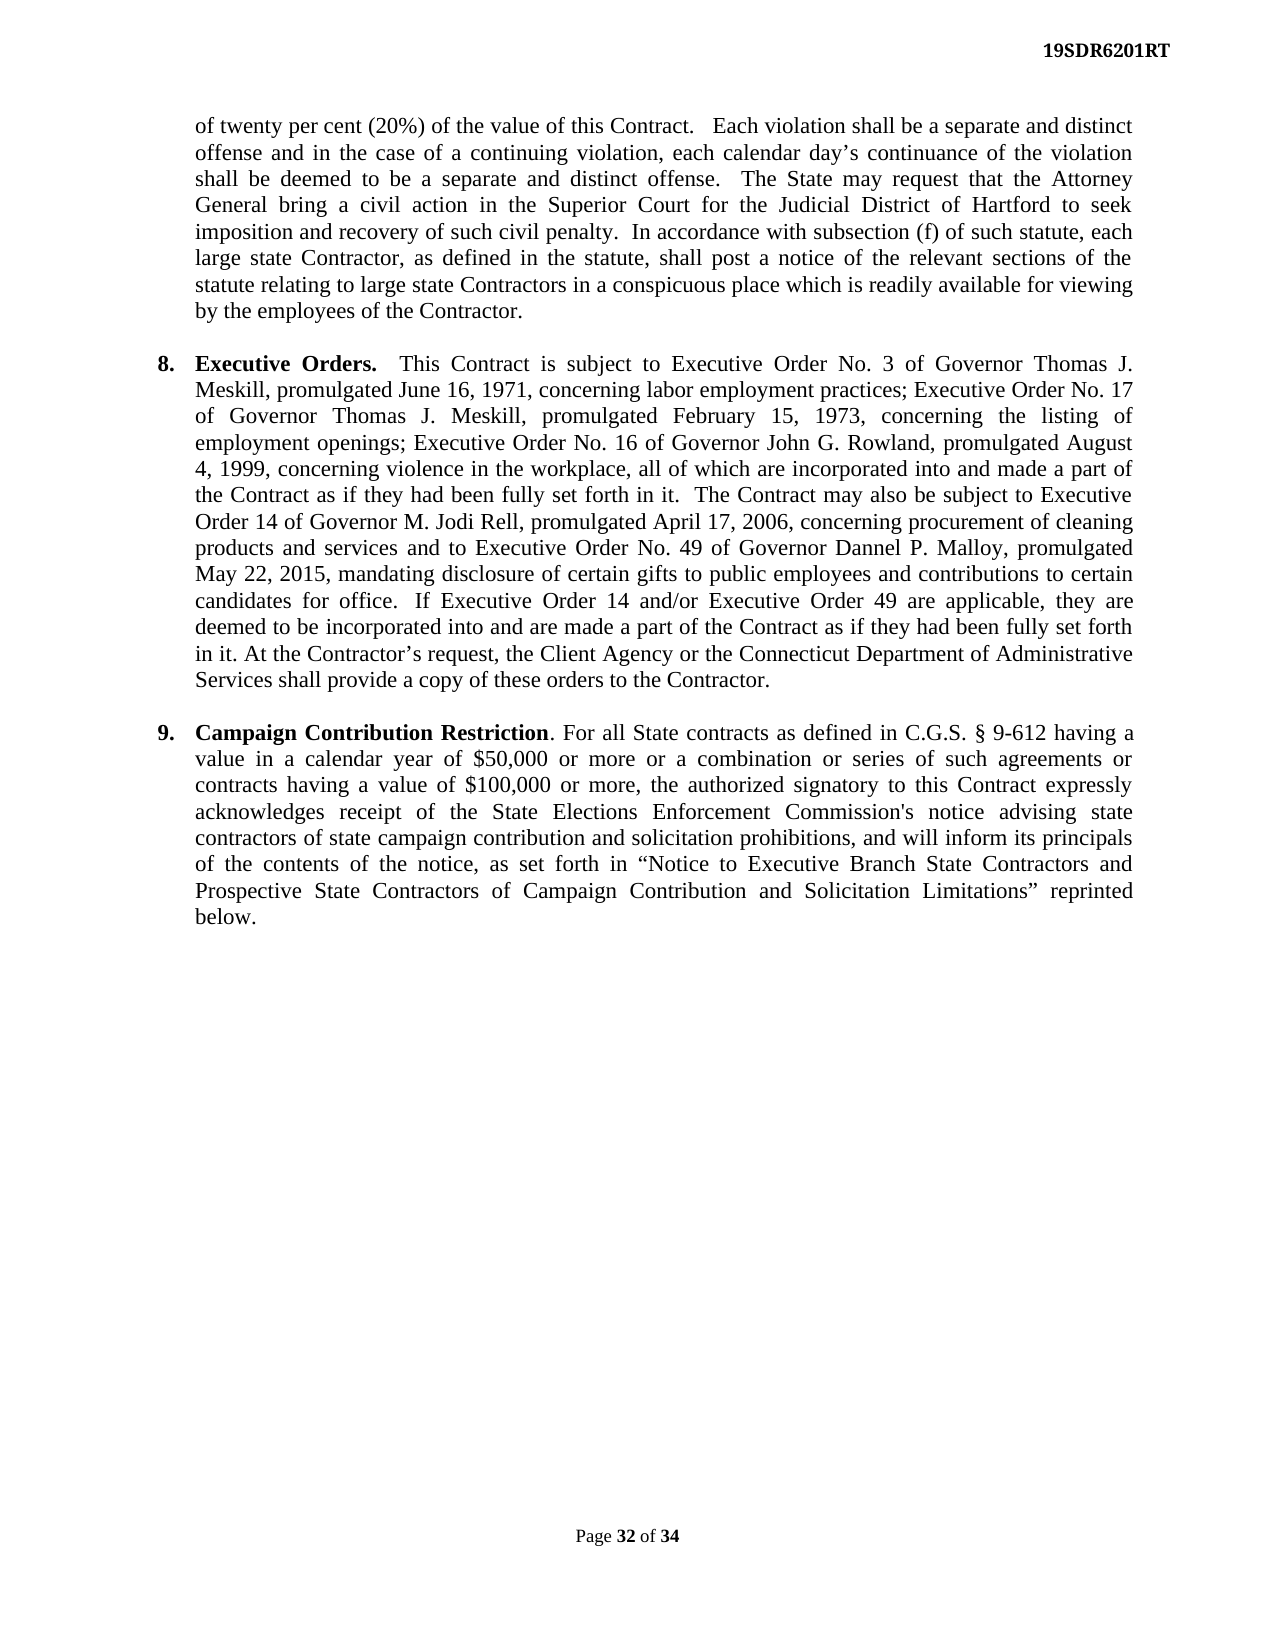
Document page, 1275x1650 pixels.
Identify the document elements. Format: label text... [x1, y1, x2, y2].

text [157, 112, 1134, 323]
text 9. Campaign Contribution Restriction. For all State contracts as defined in C.G.S. § 9-612 having a value in a calendar year of $50,000 or more or a combination or series of such agreements or contracts having a value of $100,000 or more, the authorized signatory to this Contract expressly acknowledges receipt of the State Elections Enforcement Commission's notice advising state contractors of state campaign contribution and solicitation prohibitions, and will inform its principals of the contents of the notice, as set forth in “Notice to Executive Branch State Contractors and Prospective State Contractors of Campaign Contribution and Solicitation Limitations” reprinted below. [157, 719, 1134, 929]
text 8. Executive Orders. This Contract is subject to Executive Order No. 3 of Governor Thomas J. Meskill, promulgated June 16, 1971, concerning labor employment practices; Executive Order No. 17 of Governor Thomas J. Meskill, promulgated February 15, 1973, concerning the listing of employment openings; Executive Order No. 16 of Governor John G. Rowland, promulgated August 4, 1999, concerning violence in the workplace, all of which are incorporated into and made a part of the Contract as if they had been fully set forth in it. The Contract may also be subject to Executive Order 14 of Governor M. Jodi Rell, promulgated April 17, 2006, concerning procurement of cleaning products and services and to Executive Order No. 49 of Governor Dannel P. Malloy, promulgated May 22, 2015, mandating disclosure of certain gifts to public employees and contributions to certain candidates for office. If Executive Order 14 and/or Executive Order 49 are applicable, they are deemed to be incorporated into and are made a part of the Contract as if they had been fully set forth in it. At the Contractor’s request, the Client Agency or the Connecticut Department of Administrative Services shall provide a copy of these orders to the Contractor. [157, 350, 1134, 692]
